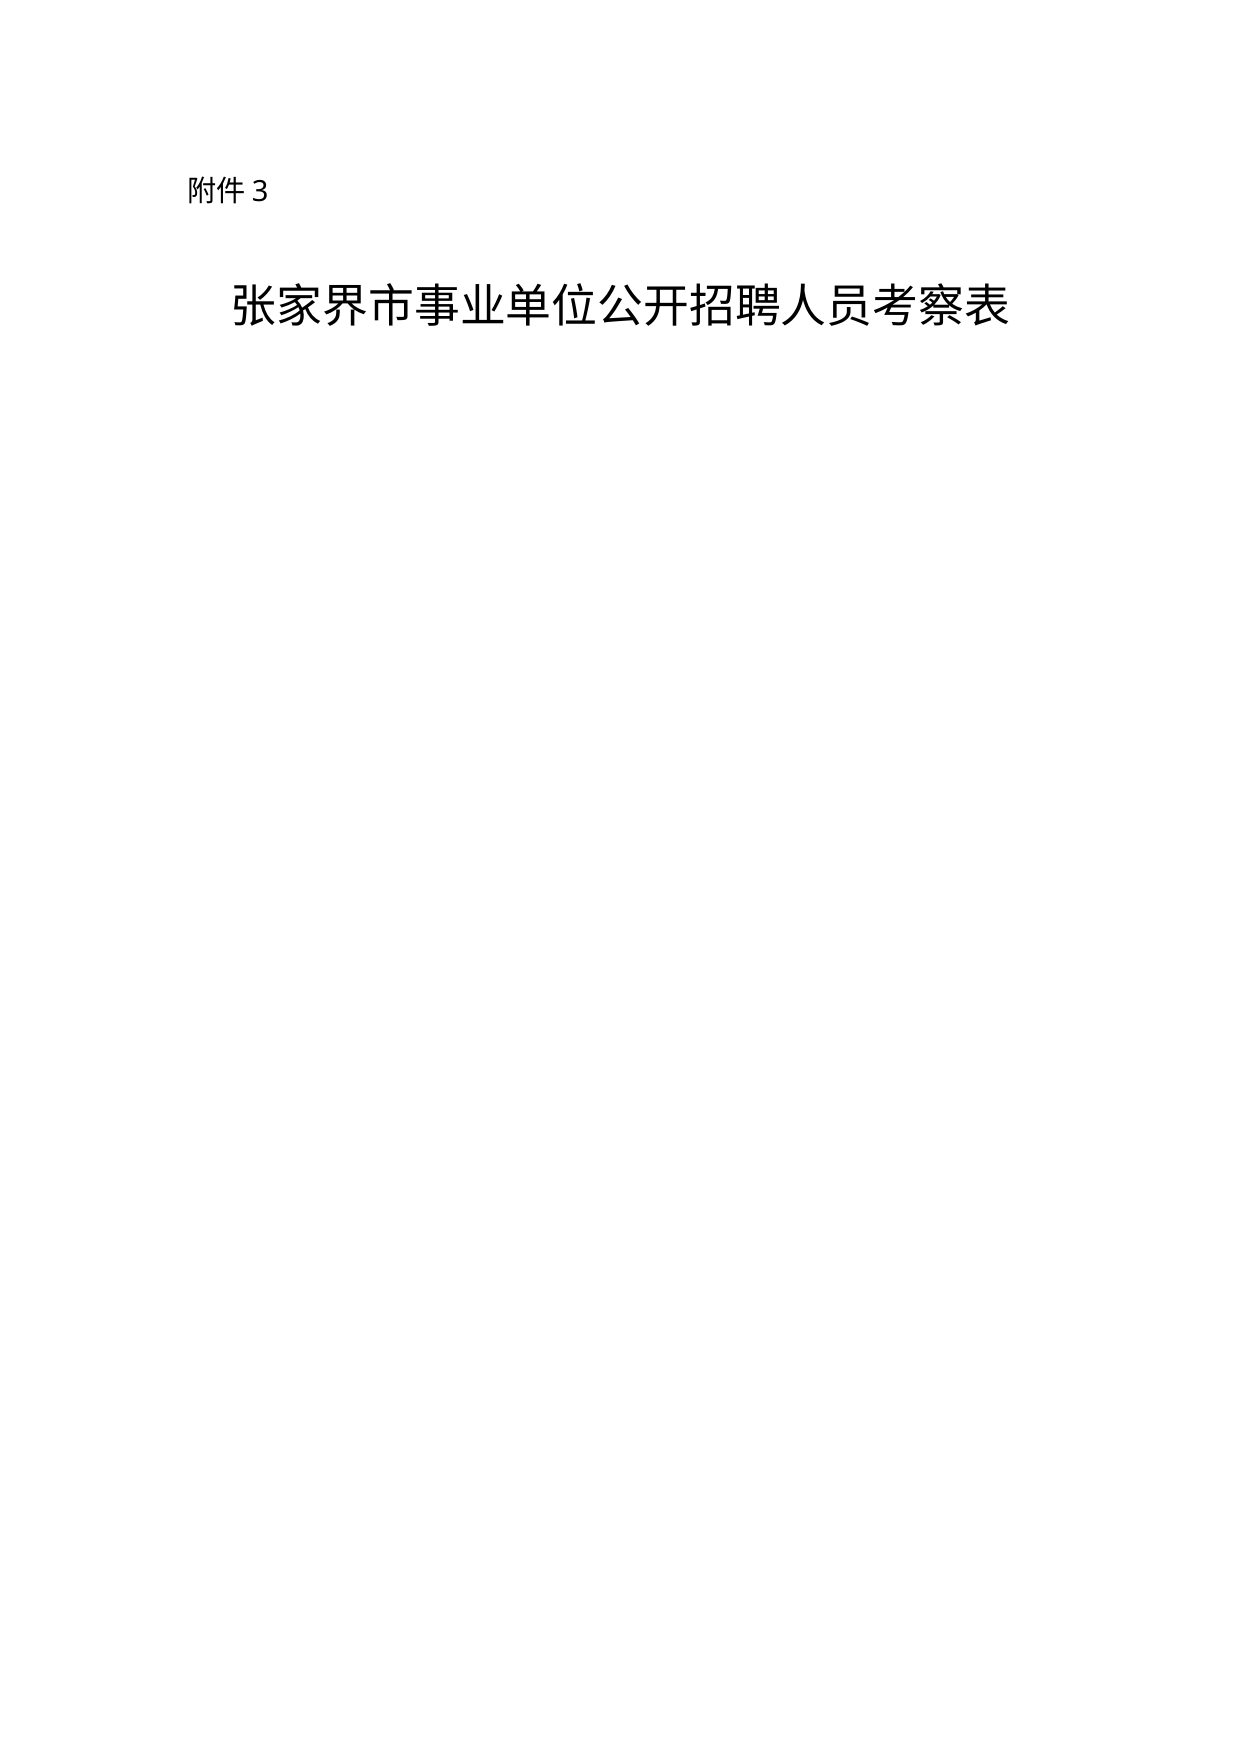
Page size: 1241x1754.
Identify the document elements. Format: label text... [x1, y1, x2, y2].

text 附件3 [187, 157, 1053, 222]
text 张家界市事业单位公开招聘人员考察表 [187, 254, 1053, 352]
